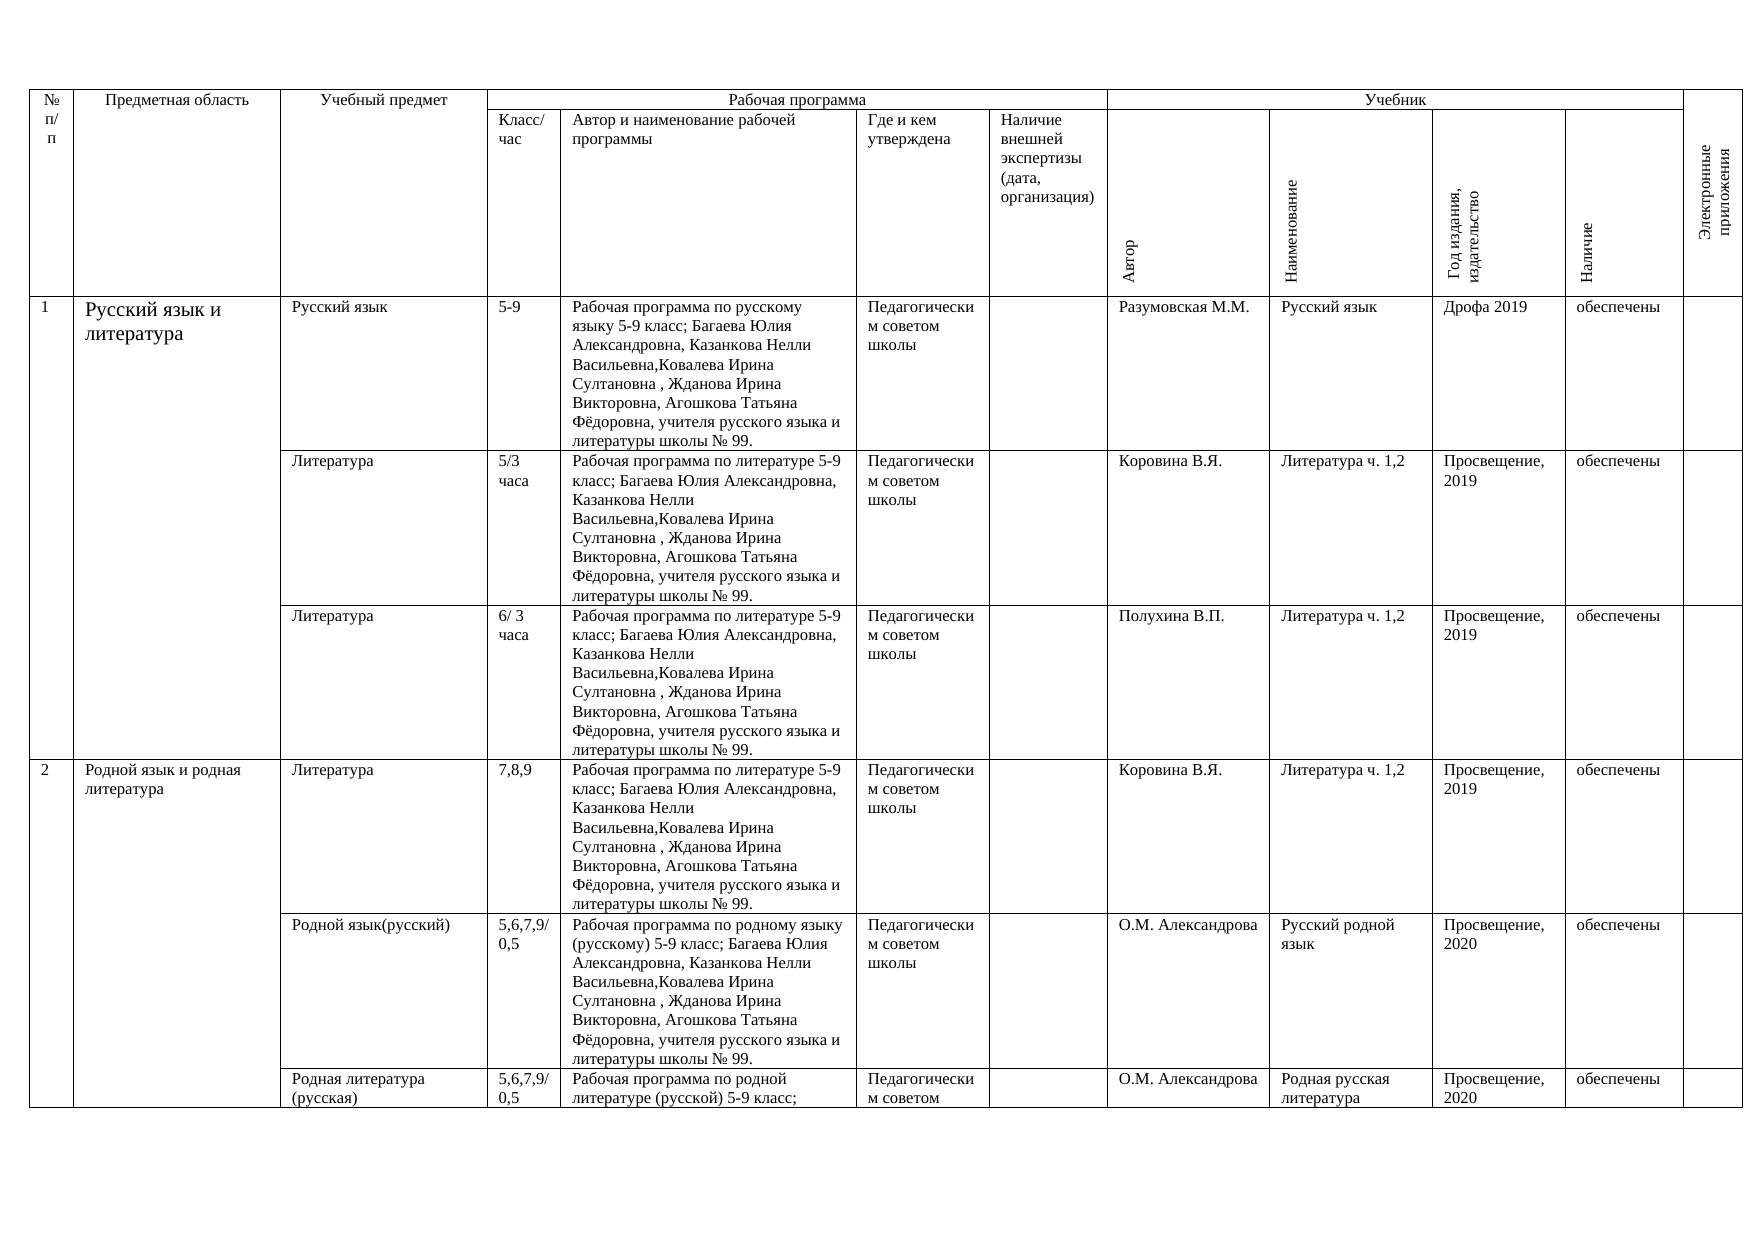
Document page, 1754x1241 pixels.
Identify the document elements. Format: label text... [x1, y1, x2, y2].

table_cell Автор [1108, 110, 1269, 296]
table_cell Педагогическим советом школы [857, 451, 989, 604]
table_cell 5,6,7,9/0,5 [488, 1069, 560, 1107]
table_header Электронные приложения [1684, 90, 1742, 296]
table_cell Русский язык [1270, 297, 1432, 450]
table_cell Просвещение, 2019 [1433, 606, 1565, 759]
table_cell О.М. Александрова [1108, 1069, 1269, 1107]
table_header Учебник [1108, 90, 1683, 109]
table_cell Русский язык [281, 297, 487, 450]
table_cell Рабочая программа по родному языку (русскому) 5-9 класс; Багаева Юлия Александровна, Казанкова Нелли Васильевна,Ковалева Ирина Султановна , Жданова Ирина Викторовна, Агошкова Татьяна Фёдоровна, учителя русского языка и литературы школы № 99. [561, 914, 856, 1068]
table_cell Год издания, издательство [1433, 110, 1565, 296]
table_cell обеспечены [1566, 451, 1683, 604]
table_cell [1684, 451, 1742, 604]
table_cell Коровина В.Я. [1108, 760, 1269, 913]
table_cell [1684, 760, 1742, 913]
table_cell Литература [281, 606, 487, 759]
table_cell Литература [281, 760, 487, 913]
table_header № п/п [30, 90, 73, 296]
table_cell [990, 760, 1107, 913]
table_cell 5-9 [488, 297, 560, 450]
table_cell [1684, 297, 1742, 450]
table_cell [1270, 1069, 1432, 1107]
table_header Рабочая программа [488, 90, 1107, 109]
table_cell Рабочая программа по русскому языку 5-9 класс; Багаева Юлия Александровна, Казанкова Нелли Васильевна,Ковалева Ирина Султановна , Жданова Ирина Викторовна, Агошкова Татьяна Фёдоровна, учителя русского языка и литературы школы № 99. [561, 297, 856, 450]
table_header Предметная область [74, 90, 280, 296]
table_cell [1684, 1069, 1742, 1107]
table_cell Полухина В.П. [1108, 606, 1269, 759]
table_cell [1684, 606, 1742, 759]
table_cell обеспечены [1566, 297, 1683, 450]
table_cell 7,8,9 [488, 760, 560, 913]
table_cell Педагогическим советом школы [857, 760, 989, 913]
table_cell Наименование [1270, 110, 1432, 296]
table_cell Просвещение, 2020 [1433, 914, 1565, 1068]
table_cell 5/3 часа [488, 451, 560, 604]
table_cell Где и кем утверждена [857, 110, 989, 296]
table_cell Русский язык и литература [74, 297, 280, 759]
table_cell Разумовская М.М. [1108, 297, 1269, 450]
table_cell [990, 1069, 1107, 1107]
table_cell Наличие внешней экспертизы (дата, организация) [990, 110, 1107, 296]
table_cell Рабочая программа по литературе 5-9 класс; Багаева Юлия Александровна, Казанкова Нелли Васильевна,Ковалева Ирина Султановна , Жданова Ирина Викторовна, Агошкова Татьяна Фёдоровна, учителя русского языка и литературы школы № 99. [561, 760, 856, 913]
table_cell Дрофа 2019 [1433, 297, 1565, 450]
table_cell Наличие [1566, 110, 1683, 296]
table_cell [990, 914, 1107, 1068]
table_cell Литература ч. 1,2 [1270, 606, 1432, 759]
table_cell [857, 1069, 989, 1107]
table_cell Педагогическим советом школы [857, 297, 989, 450]
table_cell Педагогическим советом школы [857, 606, 989, 759]
table_cell Литература [281, 451, 487, 604]
table_cell Русский родной язык [1270, 914, 1432, 1068]
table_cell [561, 1069, 856, 1107]
table_cell обеспечены [1566, 606, 1683, 759]
table_cell обеспечены [1566, 914, 1683, 1068]
table_cell [990, 606, 1107, 759]
table_cell Педагогическим советом школы [857, 914, 989, 1068]
table_cell [1684, 914, 1742, 1068]
table_cell [990, 297, 1107, 450]
table_cell О.М. Александрова [1108, 914, 1269, 1068]
table_cell 1 [30, 297, 73, 759]
table_cell 2 [30, 760, 73, 1107]
table_cell Автор и наименование рабочей программы [561, 110, 856, 296]
table_cell обеспечены [1566, 760, 1683, 913]
table_cell Класс/час [488, 110, 560, 296]
table_cell Просвещение, 2019 [1433, 760, 1565, 913]
table_cell [990, 451, 1107, 604]
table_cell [281, 1069, 487, 1107]
table_cell Рабочая программа по литературе 5-9 класс; Багаева Юлия Александровна, Казанкова Нелли Васильевна,Ковалева Ирина Султановна , Жданова Ирина Викторовна, Агошкова Татьяна Фёдоровна, учителя русского языка и литературы школы № 99. [561, 606, 856, 759]
table_cell Рабочая программа по литературе 5-9 класс; Багаева Юлия Александровна, Казанкова Нелли Васильевна,Ковалева Ирина Султановна , Жданова Ирина Викторовна, Агошкова Татьяна Фёдоровна, учителя русского языка и литературы школы № 99. [561, 451, 856, 604]
table_header Учебный предмет [281, 90, 487, 296]
table_cell 5,6,7,9/0,5 [488, 914, 560, 1068]
table_cell Просвещение, 2020 [1433, 1069, 1565, 1107]
table_cell 6/ 3 часа [488, 606, 560, 759]
table_cell Родной язык(русский) [281, 914, 487, 1068]
table_cell Коровина В.Я. [1108, 451, 1269, 604]
table_cell Просвещение, 2019 [1433, 451, 1565, 604]
table_cell обеспечены [1566, 1069, 1683, 1107]
table_cell Литература ч. 1,2 [1270, 451, 1432, 604]
table_cell Родной язык и родная литература [74, 760, 280, 1107]
table_cell Литература ч. 1,2 [1270, 760, 1432, 913]
